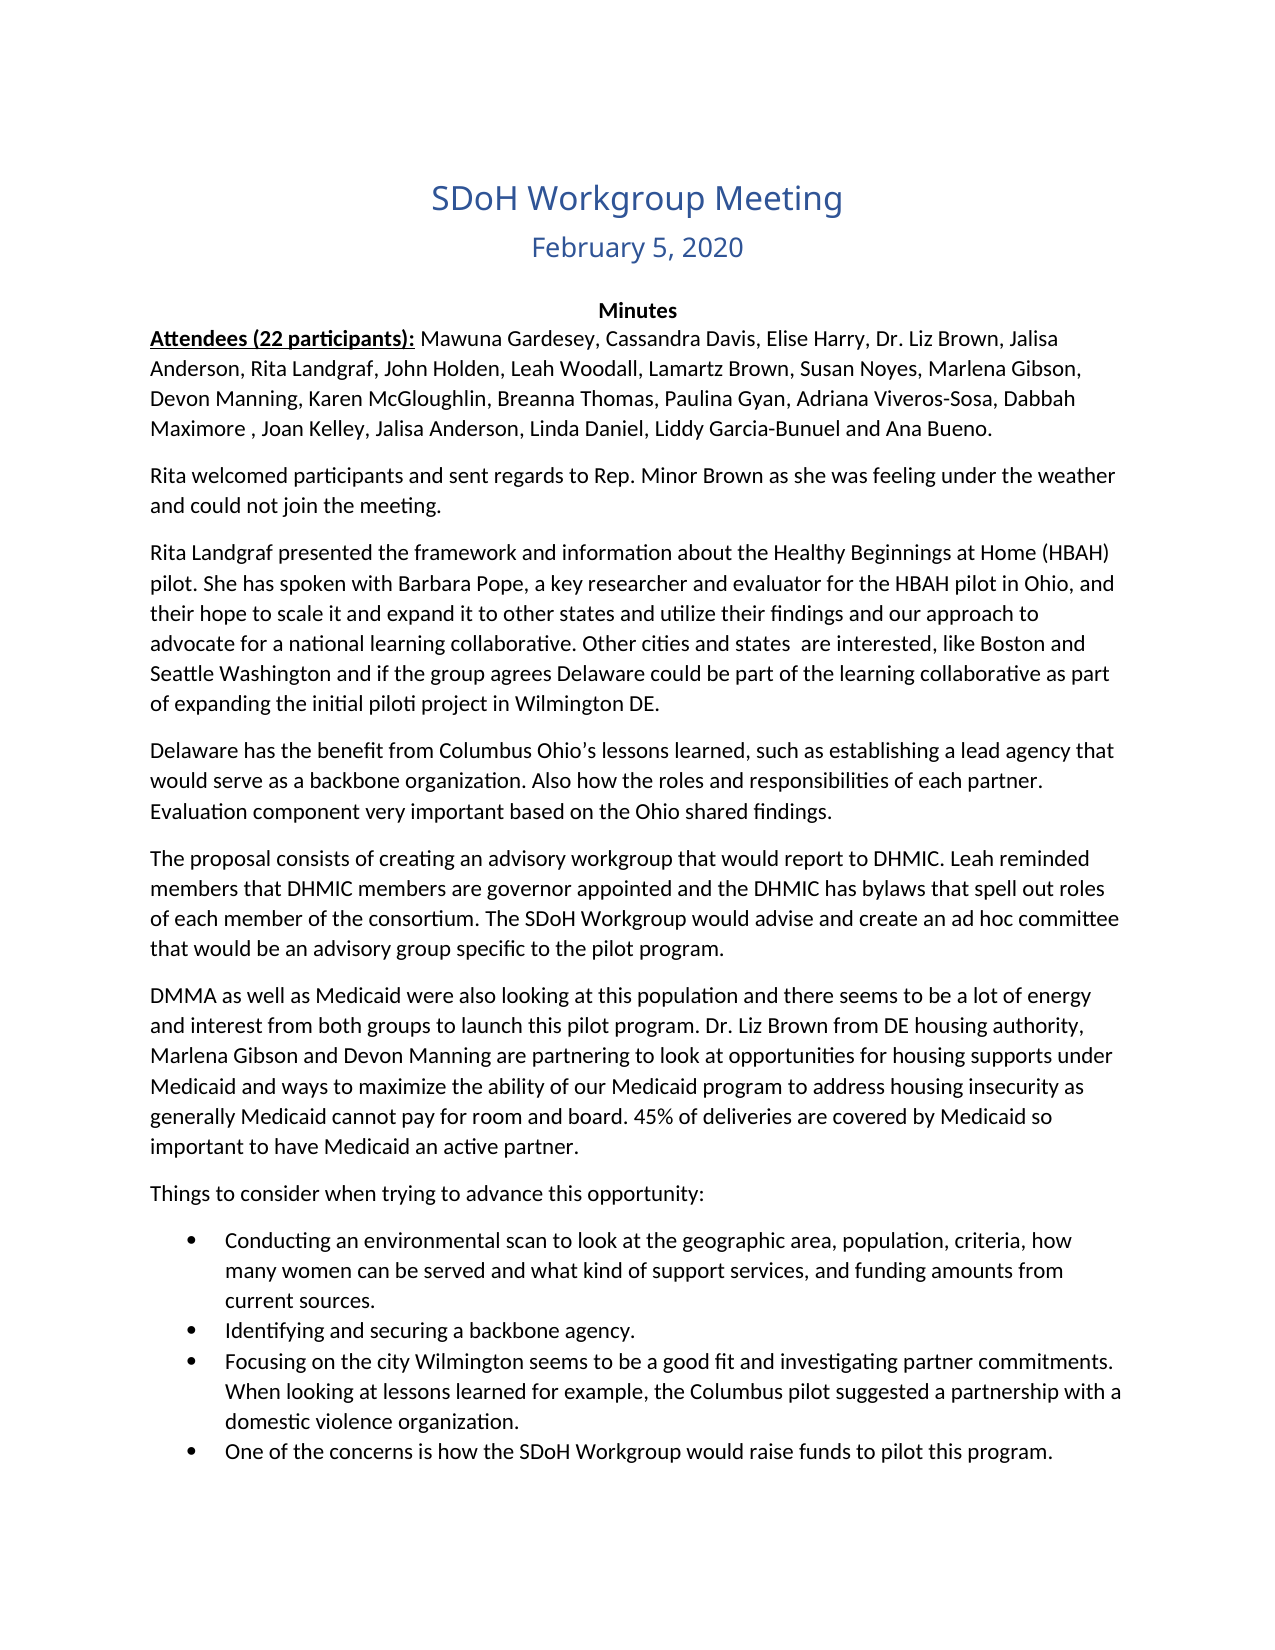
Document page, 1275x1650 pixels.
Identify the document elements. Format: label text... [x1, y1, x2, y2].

text Things to consider when trying to advance this opportunity: [150, 1179, 1125, 1207]
list Focusing on the city Wilmington seems to be a good fit and investigating partner commitments. When looking at lessons learned for example, the Columbus pilot suggested a partnership with a domestic violence organization. [187, 1347, 1125, 1435]
text DMMA as well as Medicaid were also looking at this population and there seems to be a lot of energy and interest from both groups to launch this pilot program. Dr. Liz Brown from DE housing authority, Marlena Gibson and Devon Manning are partnering to look at opportunities for housing supports under Medicaid and ways to maximize the ability of our Medicaid program to address housing insecurity as generally Medicaid cannot pay for room and board. 45% of deliveries are covered by Medicaid so important to have Medicaid an active partner. [150, 981, 1125, 1160]
subtitle February 5, 2020 [150, 228, 1125, 265]
text Delaware has the benefit from Columbus Ohio’s lessons learned, such as establishing a lead agency that would serve as a backbone organization. Also how the roles and responsibilities of each partner. Evaluation component very important based on the Ohio shared findings. [150, 736, 1125, 825]
text The proposal consists of creating an advisory workgroup that would report to DHMIC. Leah reminded members that DHMIC members are governor appointed and the DHMIC has bylaws that spell out roles of each member of the consortium. The SDoH Workgroup would advise and create an ad hoc committee that would be an advisory group specific to the pilot program. [150, 844, 1125, 962]
text Minutes [150, 296, 1125, 324]
list One of the concerns is how the SDoH Workgroup would raise funds to pilot this program. [187, 1437, 1125, 1466]
list Conducting an environmental scan to look at the geographic area, population, criteria, how many women can be served and what kind of support services, and funding amounts from current sources. [187, 1226, 1125, 1314]
text Rita welcomed participants and sent regards to Rep. Minor Brown as she was feeling under the weather and could not join the meeting. [150, 461, 1125, 520]
text Rita Landgraf presented the framework and information about the Healthy Beginnings at Home (HBAH) pilot. She has spoken with Barbara Pope, a key researcher and evaluator for the HBAH pilot in Ohio, and their hope to scale it and expand it to other states and utilize their findings and our approach to advocate for a national learning collaborative. Other cities and states are interested, like Boston and Seattle Washington and if the group agrees Delaware could be part of the learning collaborative as part of expanding the initial piloti project in Wilmington DE. [150, 538, 1125, 718]
subtitle SDoH Workgroup Meeting [150, 175, 1125, 220]
list Identifying and securing a backbone agency. [187, 1317, 1125, 1345]
text Attendees (22 participants): Mawuna Gardesey, Cassandra Davis, Elise Harry, Dr. Liz Brown, Jalisa Anderson, Rita Landgraf, John Holden, Leah Woodall, Lamartz Brown, Susan Noyes, Marlena Gibson, Devon Manning, Karen McGloughlin, Breanna Thomas, Paulina Gyan, Adriana Viveros-Sosa, Dabbah Maximore , Joan Kelley, Jalisa Anderson, Linda Daniel, Liddy Garcia-Bunuel and Ana Bueno. [150, 324, 1125, 443]
